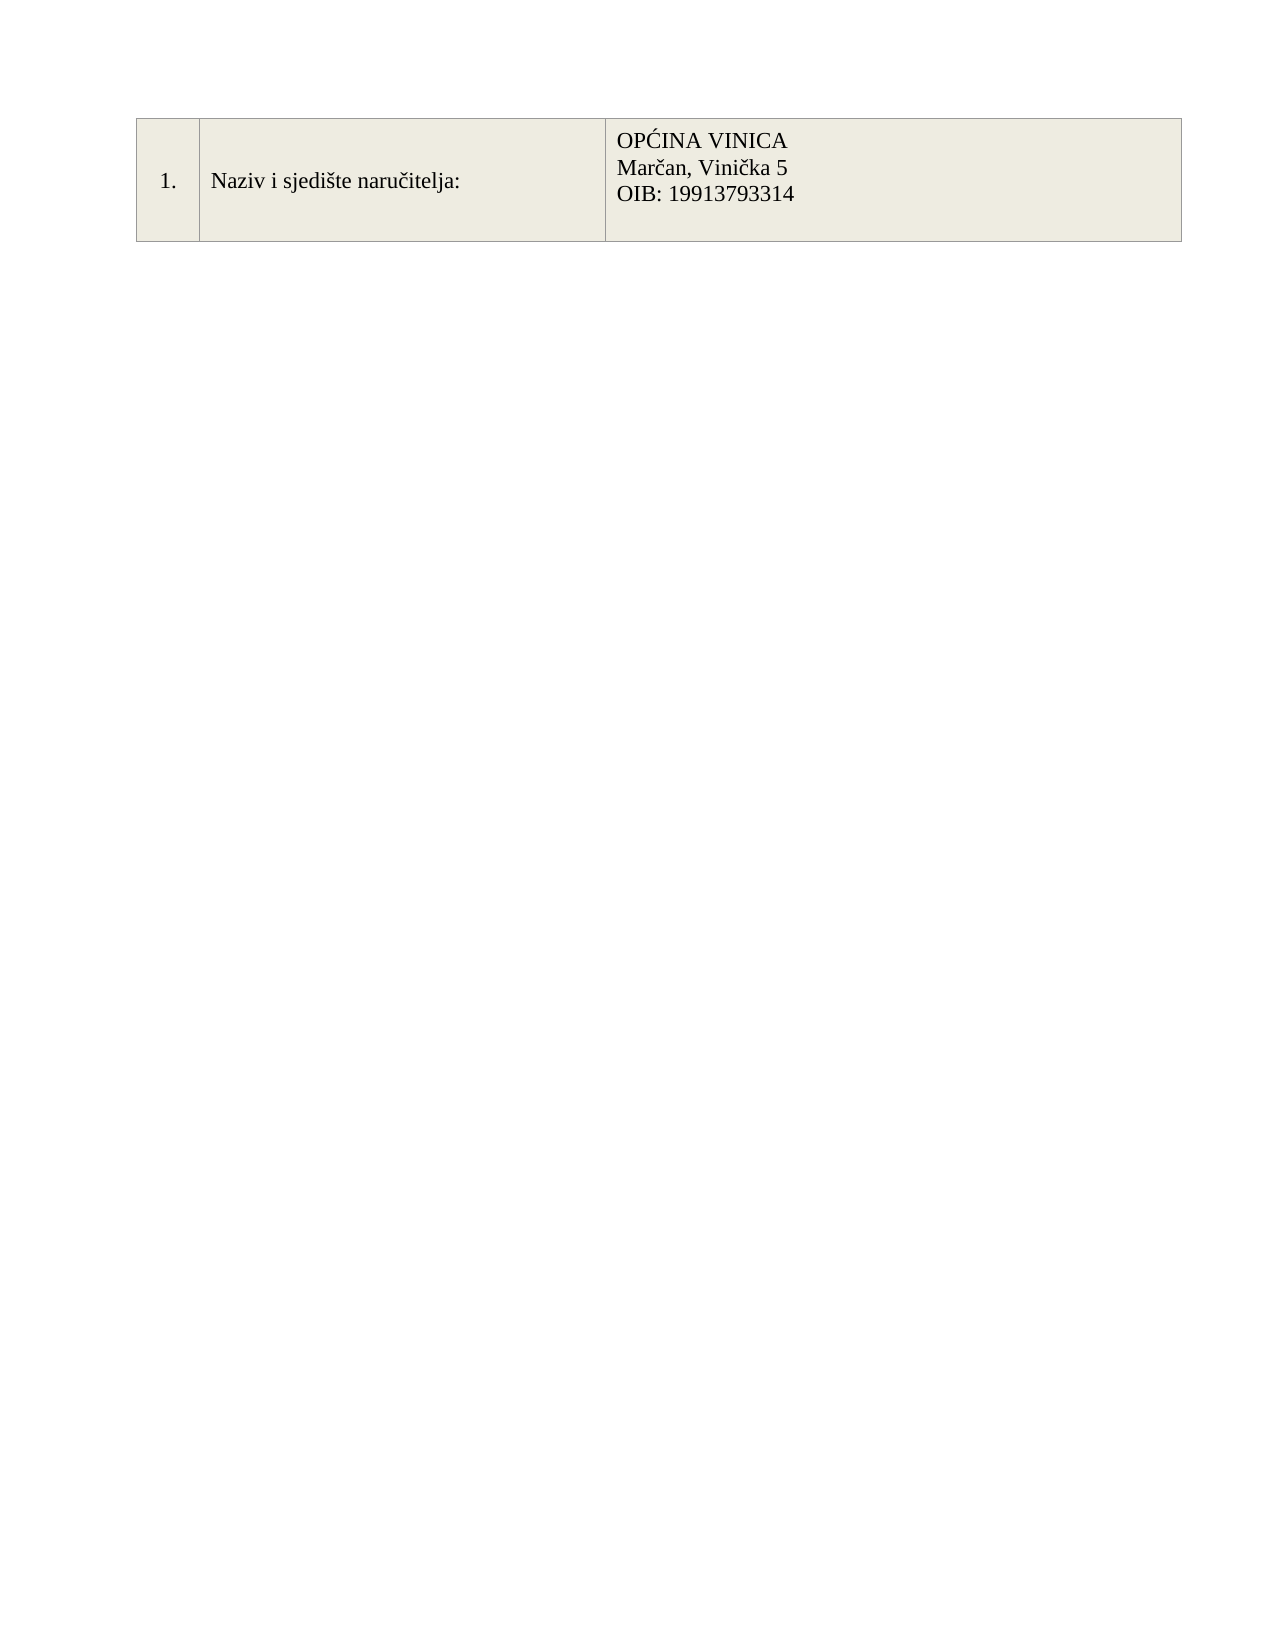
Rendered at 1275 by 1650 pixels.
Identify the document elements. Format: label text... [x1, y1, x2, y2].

table_header OPĆINA VINICA Marčan, Vinička 5 OIB: 19913793314 [606, 119, 1181, 241]
table_header 1. [137, 119, 199, 241]
table_header Naziv i sjedište naručitelja: [200, 119, 605, 241]
